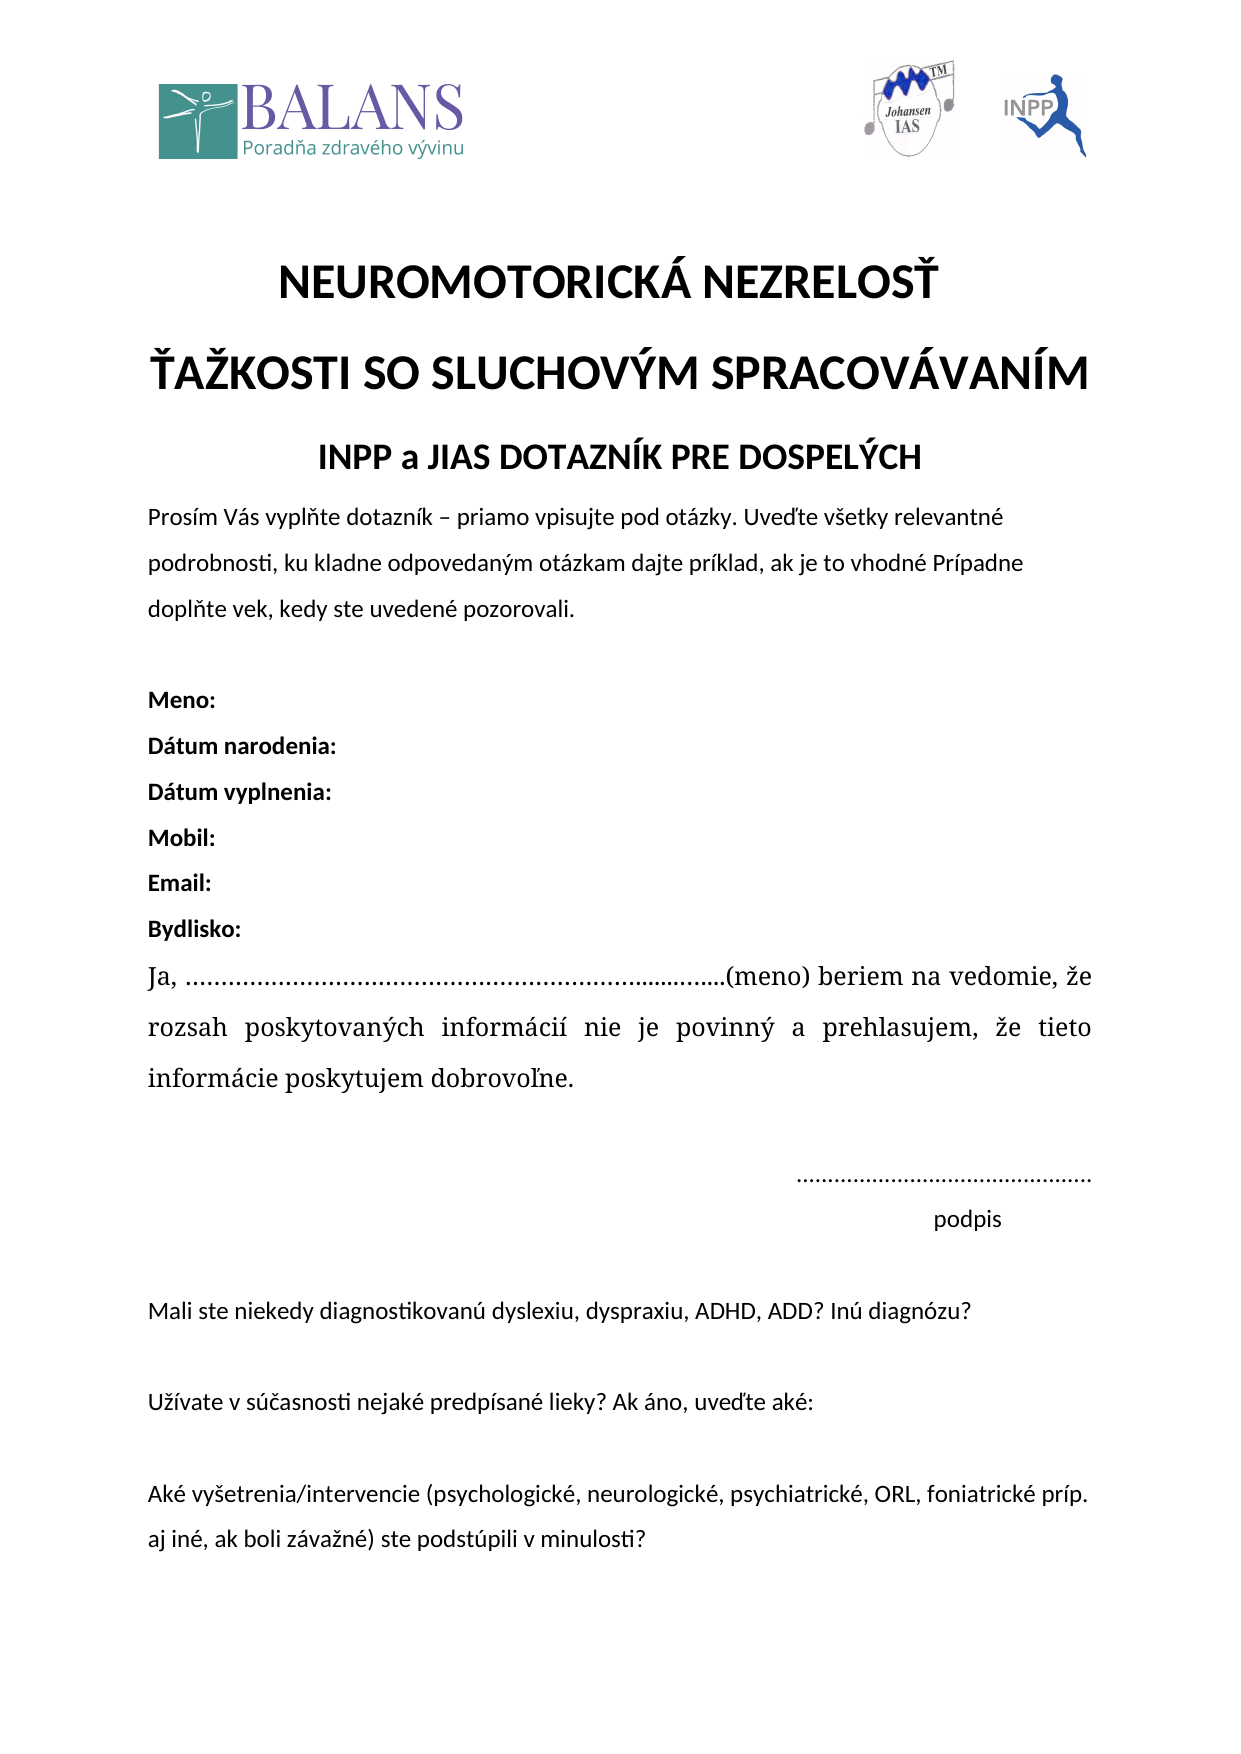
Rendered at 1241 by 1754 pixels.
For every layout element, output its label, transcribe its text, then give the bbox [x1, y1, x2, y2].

text Mobil: [148, 822, 1093, 852]
text ŤAŽKOSTI SO SLUCHOVÝM SPRACOVÁVANÍM [148, 341, 1093, 402]
text Email: [148, 867, 1093, 898]
text podpis [148, 1203, 1093, 1234]
text Mali ste niekedy diagnostikovanú dyslexiu, dyspraxiu, ADHD, ADD? Inú diagnózu? [148, 1295, 1093, 1325]
text Bydlisko: [148, 913, 1093, 944]
text Dátum vyplnenia: [148, 776, 1093, 806]
text Meno: [148, 684, 1093, 715]
text Užívate v súčasnosti nejaké predpísané lieky? Ak áno, uveďte aké: [148, 1386, 1093, 1417]
picture [158, 84, 465, 159]
text Prosím Vás vyplňte dotazník – priamo vpisujte pod otázky. Uveďte všetky relevantné podrobnosti, ku kladne odpovedaným otázkam dajte príklad, ak je to vhodné Prípadne doplňte vek, kedy ste uvedené pozorovali. [148, 502, 1093, 623]
text Dátum narodenia: [148, 730, 1093, 761]
text ............................................... [148, 1158, 1093, 1188]
text INPP a JIAS DOTAZNÍK PRE DOSPELÝCH [148, 433, 1093, 479]
text Ja, ……………………………………………………….......…....(meno) beriem na vedomie, že rozsah poskytovaných informácií nie je povinný a prehlasujem, že tieto informácie poskytujem dobrovoľne. [148, 959, 1093, 1095]
picture [1002, 73, 1087, 159]
picture [863, 58, 956, 158]
text Aké vyšetrenia/intervencie (psychologické, neurologické, psychiatrické, ORL, foniatrické príp. aj iné, ak boli závažné) ste podstúpili v minulosti? [148, 1478, 1093, 1554]
text NEUROMOTORICKÁ NEZRELOSŤ [148, 250, 1093, 311]
